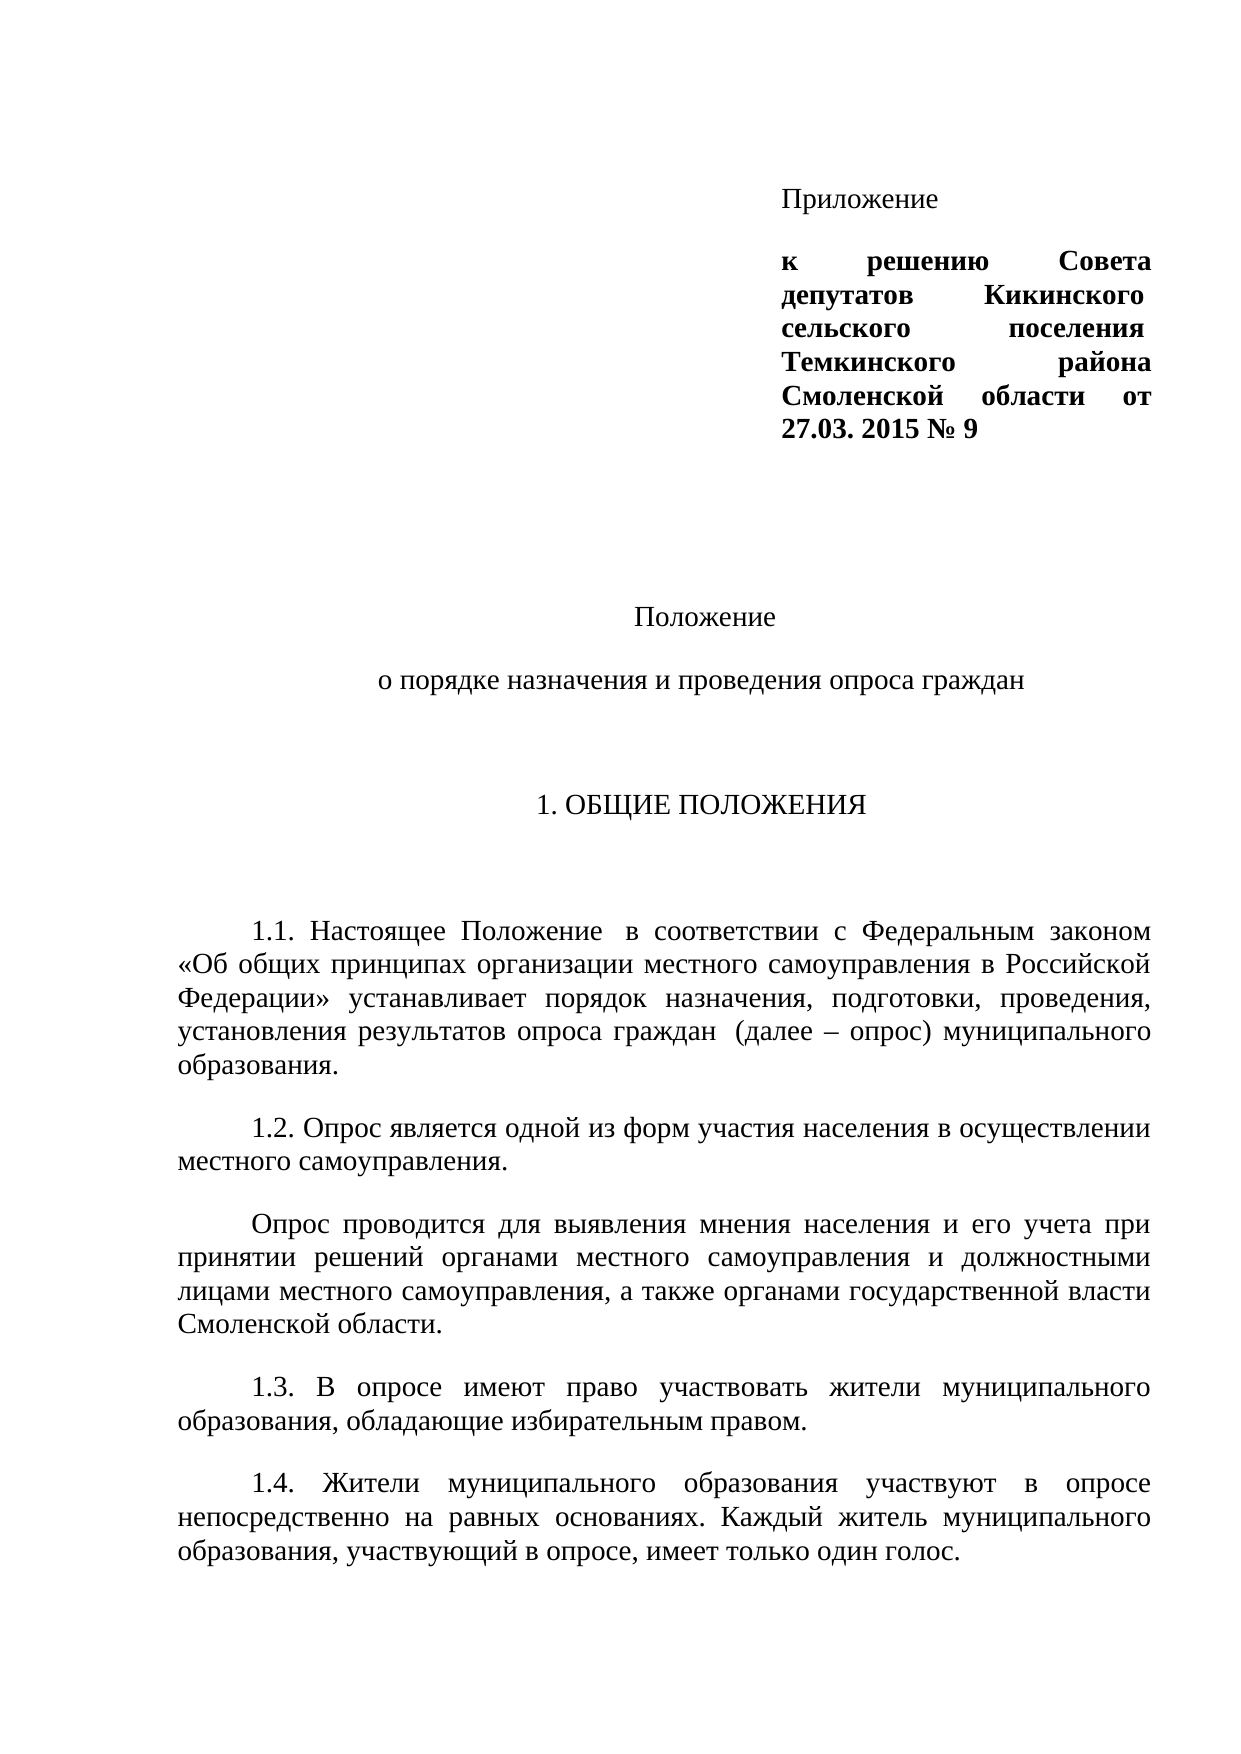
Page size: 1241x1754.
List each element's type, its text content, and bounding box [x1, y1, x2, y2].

text 1.4. Жители муниципального образования участвуют в опросе непосредственно на равных основаниях. Каждый житель муниципального образования, участвующий в опросе, имеет только один голос. [177, 1466, 1152, 1566]
text Приложение [781, 181, 1152, 214]
text Положение [177, 599, 1152, 633]
text 1.1. Настоящее Положение в соответствии с Федеральным законом «Об общих принципах организации местного самоуправления в Российской Федерации» устанавливает порядок назначения, подготовки, проведения, установления результатов опроса граждан (далее – опрос) муниципального образования. [177, 913, 1152, 1081]
text о порядке назначения и проведения опроса граждан [177, 662, 1152, 696]
text 1.3. В опросе имеют право участвовать жители муниципального образования, обладающие избирательным правом. [177, 1369, 1152, 1436]
text к решению Совета депутатов Кикинского сельского поселения Темкинского района Смоленской области от 27.03. 2015 № 9 [781, 243, 1152, 445]
text 1.2. Опрос является одной из форм участия населения в осуществлении местного самоуправления. [177, 1110, 1152, 1177]
text 1. ОБЩИЕ ПОЛОЖЕНИЯ [177, 787, 1152, 821]
text Опрос проводится для выявления мнения населения и его учета при принятии решений органами местного самоуправления и должностными лицами местного самоуправления, а также органами государственной власти Смоленской области. [177, 1206, 1152, 1340]
